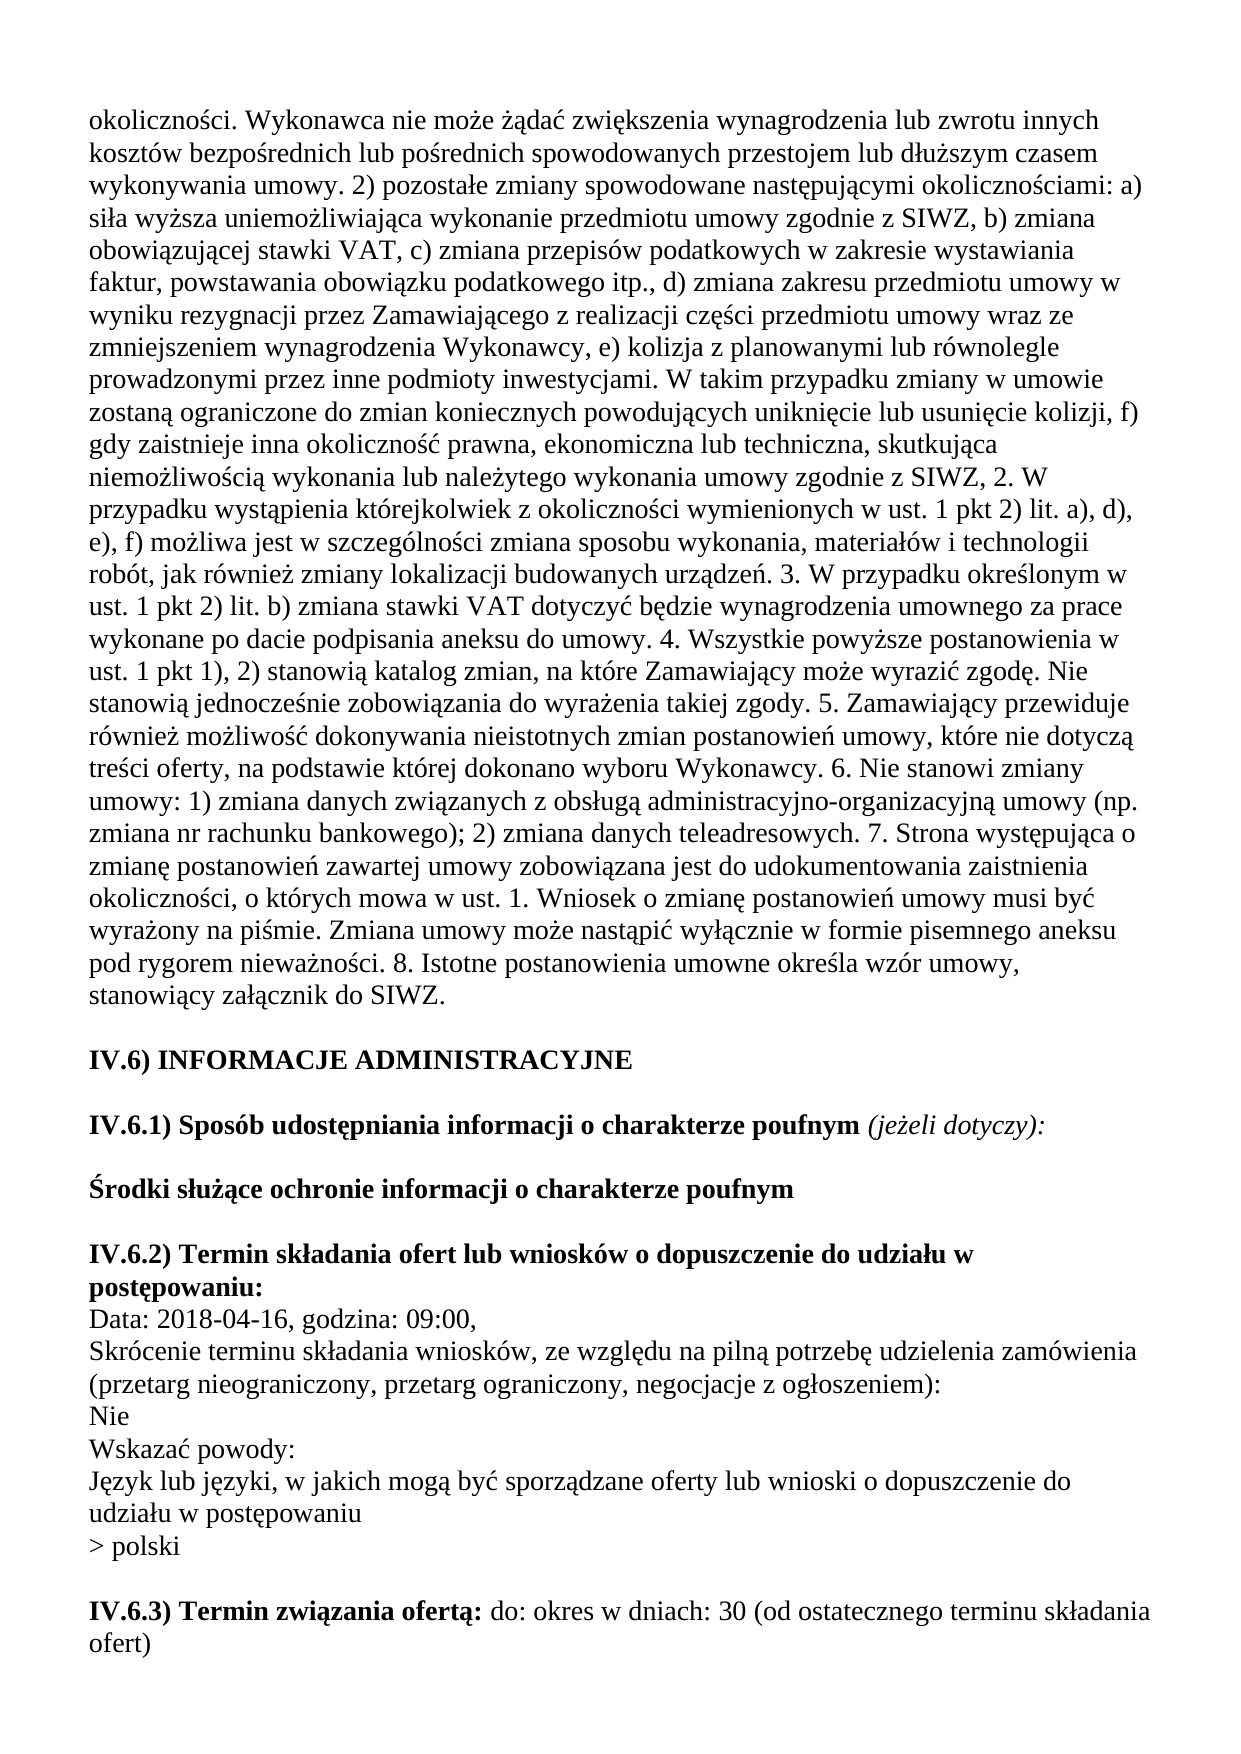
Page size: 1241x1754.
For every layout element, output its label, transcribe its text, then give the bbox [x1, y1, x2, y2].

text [89, 103, 1152, 1011]
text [89, 1561, 1152, 1658]
text IV.6) INFORMACJE ADMINISTRACYJNE IV.6.1) Sposób udostępniania informacji o charakterze poufnym (jeżeli dotyczy): Środki służące ochronie informacji o charakterze poufnym IV.6.2) Termin składania ofert lub wniosków o dopuszczenie do udziału w postępowaniu: Data: 2018-04-16, godzina: 09:00, Skrócenie terminu składania wniosków, ze względu na pilną potrzebę udzielenia zamówienia (przetarg nieograniczony, przetarg ograniczony, negocjacje z ogłoszeniem): Nie Wskazać powody: Język lub języki, w jakich mogą być sporządzane oferty lub wnioski o dopuszczenie do udziału w postępowaniu > polski [89, 1011, 1152, 1561]
